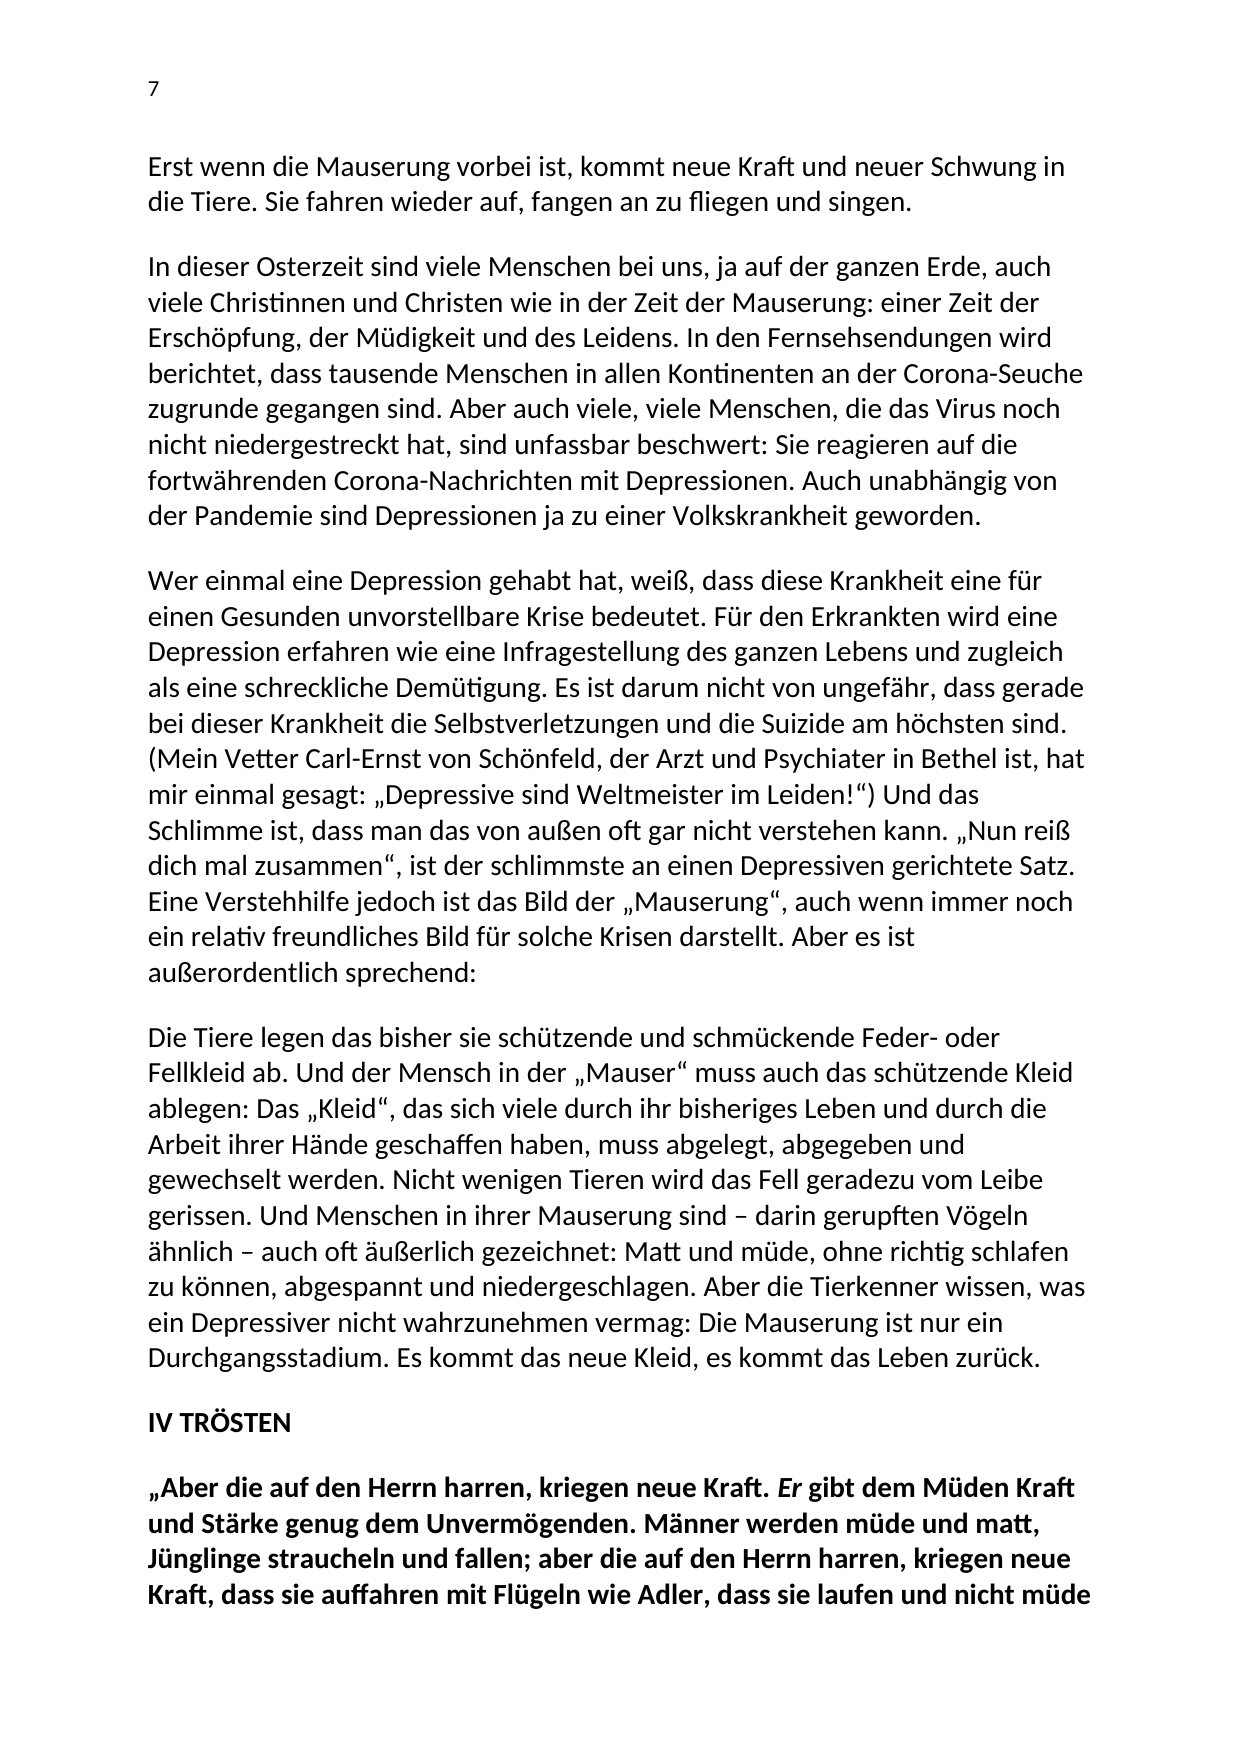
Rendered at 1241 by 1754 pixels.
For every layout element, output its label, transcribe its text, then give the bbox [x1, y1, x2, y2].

text Wer einmal eine Depression gehabt hat, weiß, dass diese Krankheit eine für einen Gesunden unvorstellbare Krise bedeutet. Für den Erkrankten wird eine Depression erfahren wie eine Infragestellung des ganzen Lebens und zugleich als eine schreckliche Demütigung. Es ist darum nicht von ungefähr, dass gerade bei dieser Krankheit die Selbstverletzungen und die Suizide am höchsten sind. (Mein Vetter Carl-Ernst von Schönfeld, der Arzt und Psychiater in Bethel ist, hat mir einmal gesagt: „Depressive sind Weltmeister im Leiden!“) Und das Schlimme ist, dass man das von außen oft gar nicht verstehen kann. „Nun reiß dich mal zusammen“, ist der schlimmste an einen Depressiven gerichtete Satz. Eine Verstehhilfe jedoch ist das Bild der „Mauserung“, auch wenn immer noch ein relativ freundliches Bild für solche Krisen darstellt. Aber es ist außerordentlich sprechend: [148, 562, 1093, 990]
text In dieser Osterzeit sind viele Menschen bei uns, ja auf der ganzen Erde, auch viele Christinnen und Christen wie in der Zeit der Mauserung: einer Zeit der Erschöpfung, der Müdigkeit und des Leidens. In den Fernsehsendungen wird berichtet, dass tausende Menschen in allen Kontinenten an der Corona-Seuche zugrunde gegangen sind. Aber auch viele, viele Menschen, die das Virus noch nicht niedergestreckt hat, sind unfassbar beschwert: Sie reagieren auf die fortwährenden Corona-Nachrichten mit Depressionen. Auch unabhängig von der Pandemie sind Depressionen ja zu einer Volkskrankheit geworden. [148, 248, 1093, 533]
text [148, 148, 1093, 219]
text Die Tiere legen das bisher sie schützende und schmückende Feder- oder Fellkleid ab. Und der Mensch in der „Mauser“ muss auch das schützende Kleid ablegen: Das „Kleid“, das sich viele durch ihr bisheriges Leben und durch die Arbeit ihrer Hände geschaffen haben, muss abgelegt, abgegeben und gewechselt werden. Nicht wenigen Tieren wird das Fell geradezu vom Leibe gerissen. Und Menschen in ihrer Mauserung sind – darin gerupften Vögeln ähnlich – auch oft äußerlich gezeichnet: Matt und müde, ohne richtig schlafen zu können, abgespannt und niedergeschlagen. Aber die Tierkenner wissen, was ein Depressiver nicht wahrzunehmen vermag: Die Mauserung ist nur ein Durchgangsstadium. Es kommt das neue Kleid, es kommt das Leben zurück. [148, 1019, 1093, 1375]
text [148, 1469, 1093, 1612]
text IV TRÖSTEN [148, 1404, 1093, 1440]
